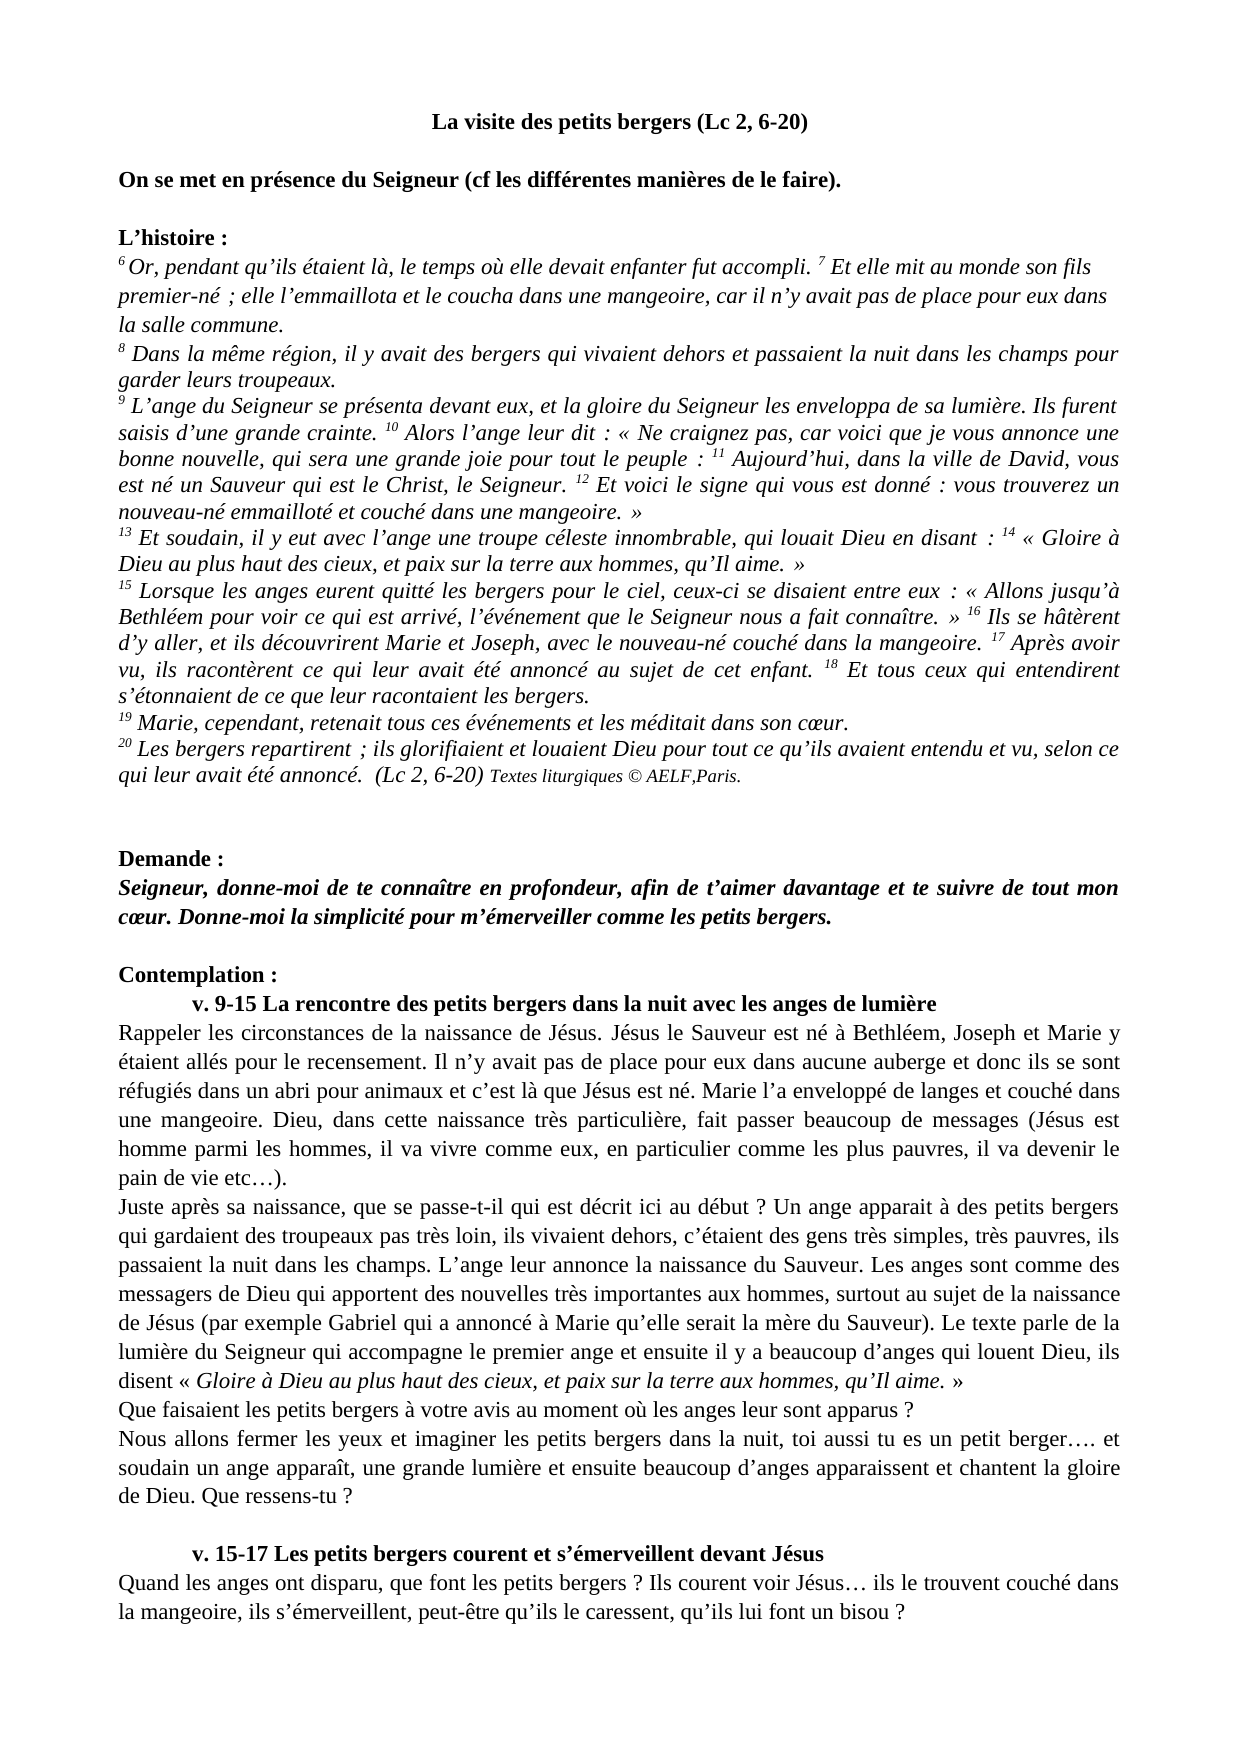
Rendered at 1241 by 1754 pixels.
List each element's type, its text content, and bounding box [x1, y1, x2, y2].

text 8 Dans la même région, il y avait des bergers qui vivaient dehors et passaient la nuit dans les champs pour garder leurs troupeaux. [118, 339, 1122, 392]
text 19 Marie, cependant, retenait tous ces événements et les méditait dans son cœur. [118, 708, 1122, 735]
text Contemplation : [118, 961, 1122, 988]
text Seigneur, donne-moi de te connaître en profondeur, afin de t’aimer davantage et te suivre de tout mon cœur. Donne-moi la simplicité pour m’émerveiller comme les petits bergers. [118, 874, 1122, 930]
text Nous allons fermer les yeux et imaginer les petits bergers dans la nuit, toi aussi tu es un petit berger…. et soudain un ange apparaît, une grande lumière et ensuite beaucoup d’anges apparaissent et chantent la gloire de Dieu. Que ressens-tu ? [118, 1425, 1122, 1509]
text Que faisaient les petits bergers à votre avis au moment où les anges leur sont apparus ? [118, 1396, 1122, 1422]
text La visite des petits bergers (Lc 2, 6-20) [118, 108, 1122, 134]
text On se met en présence du Seigneur (cf les différentes manières de le faire). [118, 166, 1122, 192]
text 9 L’ange du Seigneur se présenta devant eux, et la gloire du Seigneur les enveloppa de sa lumière. Ils furent saisis d’une grande crainte. 10 Alors l’ange leur dit : « Ne craignez pas, car voici que je vous annonce une bonne nouvelle, qui sera une grande joie pour tout le peuple : 11 Aujourd’hui, dans la ville de David, vous est né un Sauveur qui est le Christ, le Seigneur. 12 Et voici le signe qui vous est donné : vous trouverez un nouveau-né emmailloté et couché dans une mangeoire. » [118, 392, 1122, 524]
text Juste après sa naissance, que se passe-t-il qui est décrit ici au début ? Un ange apparait à des petits bergers qui gardaient des troupeaux pas très loin, ils vivaient dehors, c’étaient des gens très simples, très pauvres, ils passaient la nuit dans les champs. L’ange leur annonce la naissance du Sauveur. Les anges sont comme des messagers de Dieu qui apportent des nouvelles très importantes aux hommes, surtout au sujet de la naissance de Jésus (par exemple Gabriel qui a annoncé à Marie qu’elle serait la mère du Sauveur). Le texte parle de la lumière du Seigneur qui accompagne le premier ange et ensuite il y a beaucoup d’anges qui louent Dieu, ils disent « Gloire à Dieu au plus haut des cieux, et paix sur la terre aux hommes, qu’Il aime. » [118, 1193, 1122, 1393]
text L’histoire : [118, 224, 1122, 250]
text 15 Lorsque les anges eurent quitté les bergers pour le ciel, ceux-ci se disaient entre eux : « Allons jusqu’à Bethléem pour voir ce qui est arrivé, l’événement que le Seigneur nous a fait connaître. » 16 Ils se hâtèrent d’y aller, et ils découvrirent Marie et Joseph, avec le nouveau-né couché dans la mangeoire. 17 Après avoir vu, ils racontèrent ce qui leur avait été annoncé au sujet de cet enfant. 18 Et tous ceux qui entendirent s’étonnaient de ce que leur racontaient les bergers. [118, 577, 1122, 708]
text 20 Les bergers repartirent ; ils glorifiaient et louaient Dieu pour tout ce qu’ils avaient entendu et vu, selon ce qui leur avait été annoncé. (Lc 2, 6-20) Textes liturgiques © AELF,Paris. [118, 735, 1122, 788]
text v. 15-17 Les petits bergers courent et s’émerveillent devant Jésus [118, 1541, 1122, 1567]
text v. 9-15 La rencontre des petits bergers dans la nuit avec les anges de lumière [118, 990, 1122, 1017]
text Quand les anges ont disparu, que font les petits bergers ? Ils courent voir Jésus… ils le trouvent couché dans la mangeoire, ils s’émerveillent, peut-être qu’ils le caressent, qu’ils lui font un bisou ? [118, 1569, 1122, 1625]
text 6 Or, pendant qu’ils étaient là, le temps où elle devait enfanter fut accompli. 7 Et elle mit au monde son fils premier-né ; elle l’emmaillota et le coucha dans une mangeoire, car il n’y avait pas de place pour eux dans la salle commune. [118, 253, 1122, 337]
text 13 Et soudain, il y eut avec l’ange une troupe céleste innombrable, qui louait Dieu en disant : 14 « Gloire à Dieu au plus haut des cieux, et paix sur la terre aux hommes, qu’Il aime. » [118, 524, 1122, 577]
text Demande : [118, 846, 1122, 872]
text Rappeler les circonstances de la naissance de Jésus. Jésus le Sauveur est né à Bethléem, Joseph et Marie y étaient allés pour le recensement. Il n’y avait pas de place pour eux dans aucune auberge et donc ils se sont réfugiés dans un abri pour animaux et c’est là que Jésus est né. Marie l’a enveloppé de langes et couché dans une mangeoire. Dieu, dans cette naissance très particulière, fait passer beaucoup de messages (Jésus est homme parmi les hommes, il va vivre comme eux, en particulier comme les plus pauvres, il va devenir le pain de vie etc…). [118, 1019, 1122, 1190]
